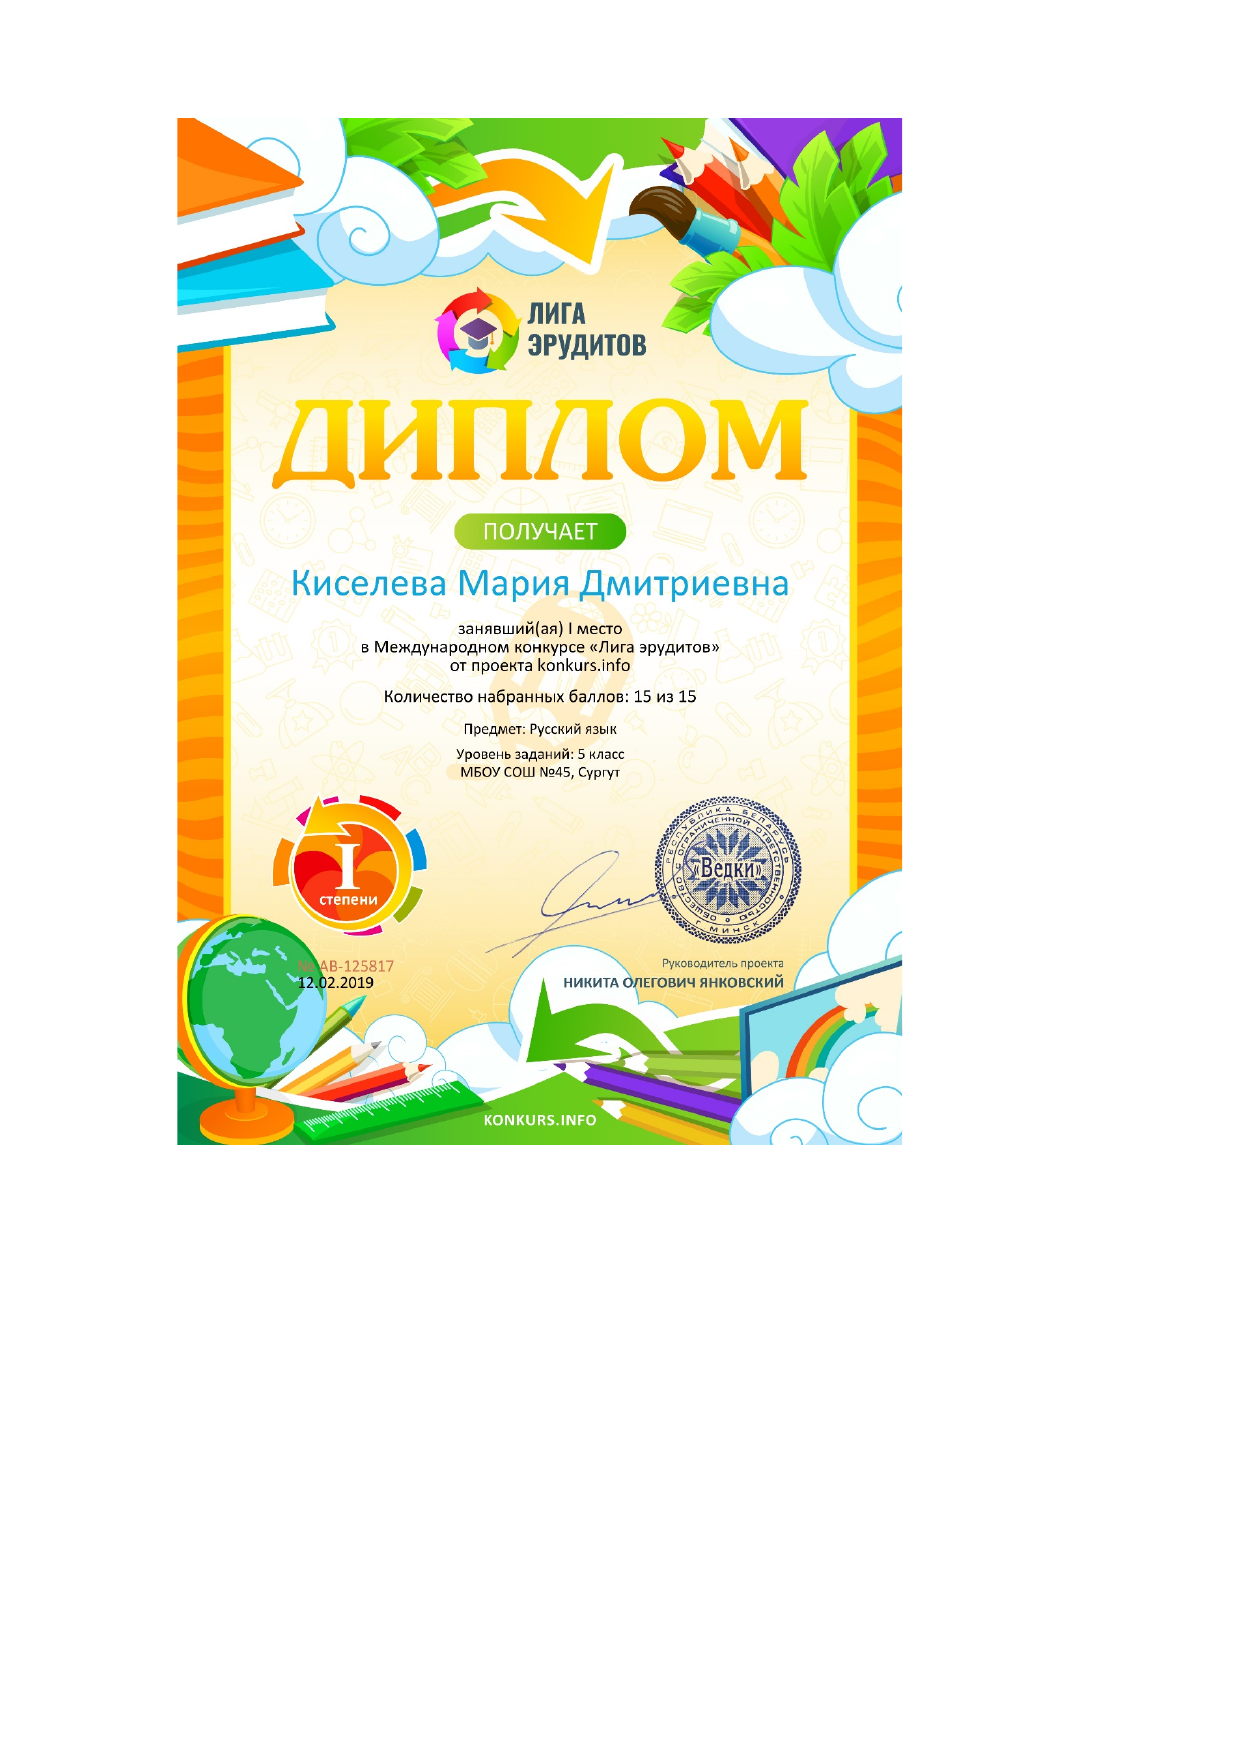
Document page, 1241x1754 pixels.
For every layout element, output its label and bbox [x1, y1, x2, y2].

picture [177, 118, 903, 1145]
